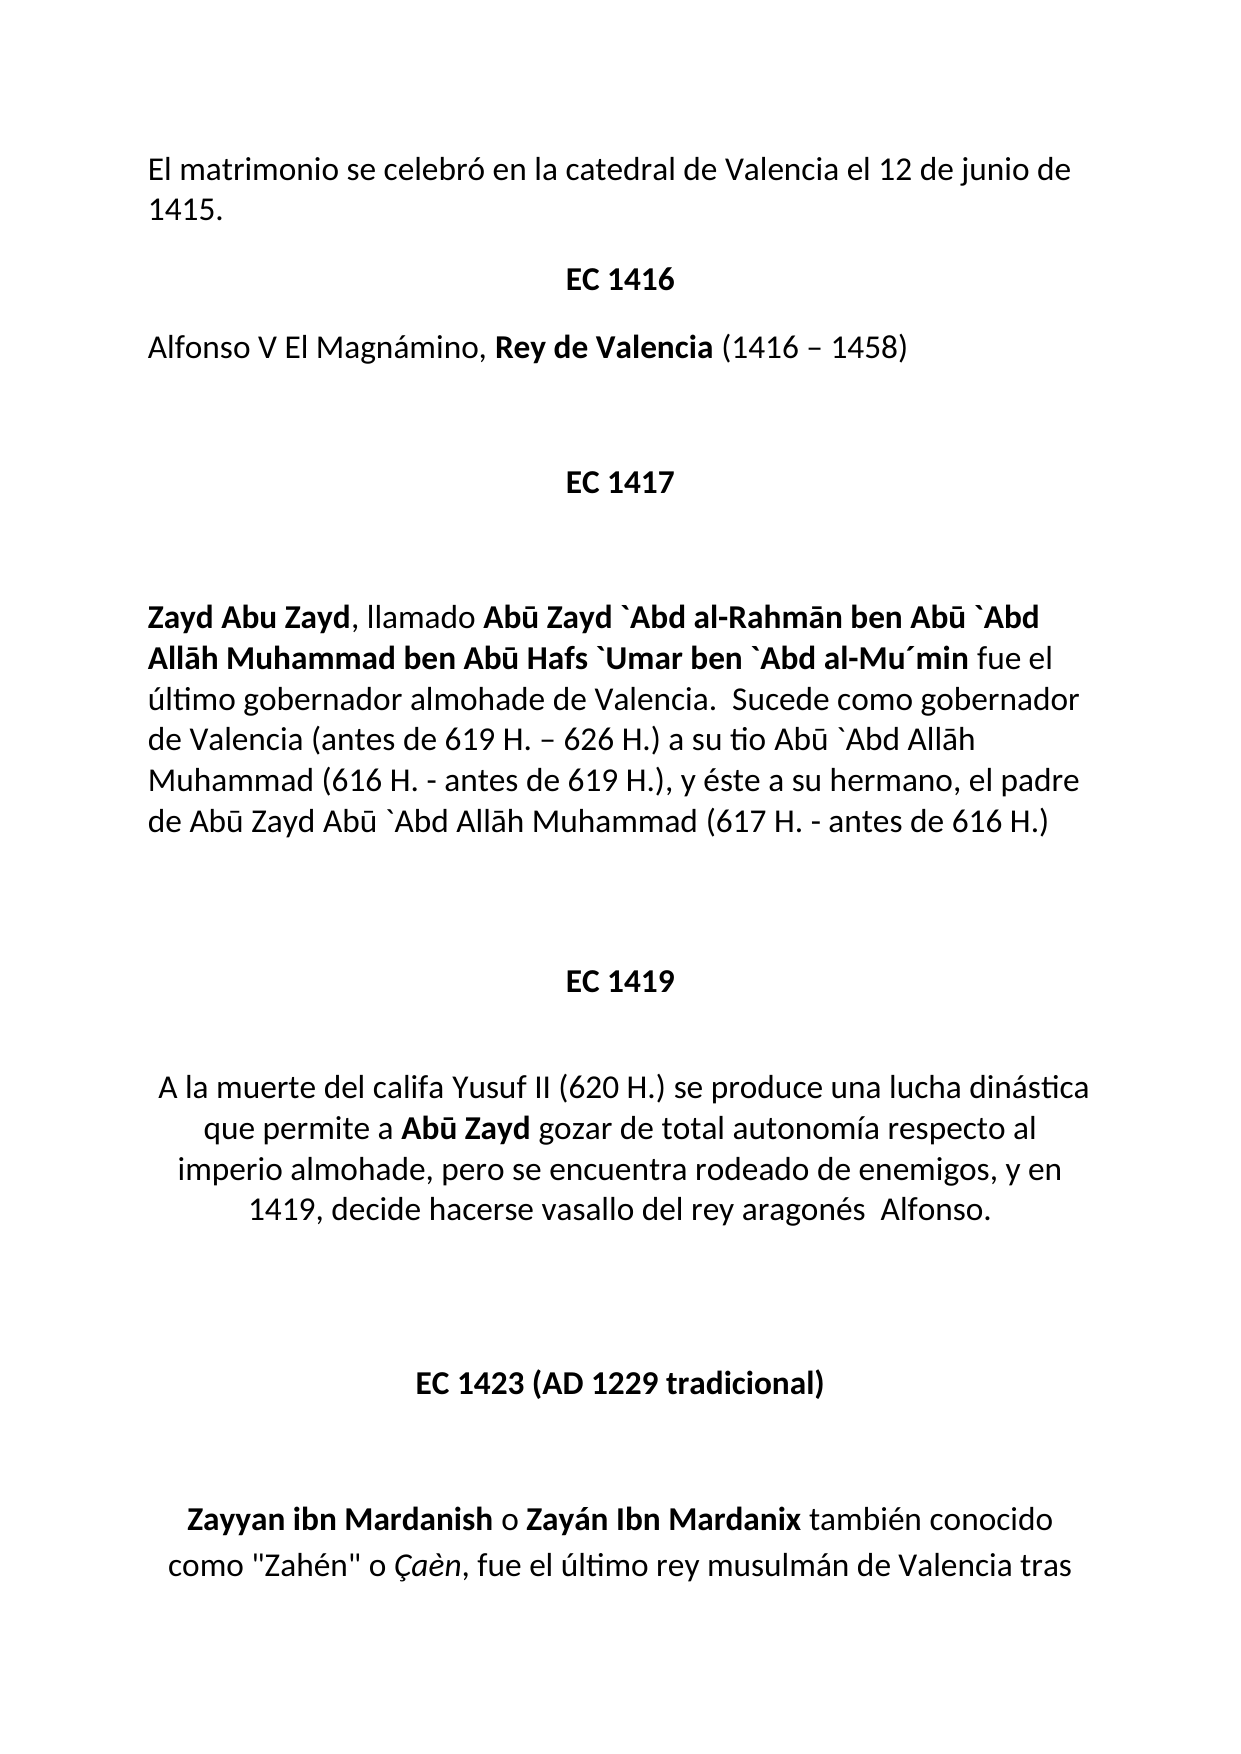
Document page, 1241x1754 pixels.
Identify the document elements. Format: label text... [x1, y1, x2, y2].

text Zayd Abu Zayd, llamado Abū Zayd `Abd al-Rahmān ben Abū `Abd Allāh Muhammad ben Abū Hafs `Umar ben `Abd al-Mu´min fue el último gobernador almohade de Valencia. Sucede como gobernador de Valencia (antes de 619 H. – 626 H.) a su tio Abū `Abd Allāh Muhammad (616 H. - antes de 619 H.), y éste a su hermano, el padre de Abū Zayd Abū `Abd Allāh Muhammad (617 H. - antes de 616 H.) [148, 596, 1093, 841]
text EC 1417 [148, 461, 1093, 502]
text EC 1419 [148, 959, 1093, 1000]
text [148, 1497, 1093, 1585]
text A la muerte del califa Yusuf II (620 H.) se produce una lucha dinástica que permite a Abū Zayd gozar de total autonomía respecto al imperio almohade, pero se encuentra rodeado de enemigos, y en 1419, decide hacerse vasallo del rey aragonés Alfonso. [148, 1066, 1093, 1229]
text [148, 148, 1093, 229]
text Alfonso V El Magnámino, Rey de Valencia (1416 – 1458) [148, 326, 1093, 367]
text EC 1423 (AD 1229 tradicional) [148, 1362, 1093, 1403]
text EC 1416 [148, 258, 1093, 299]
